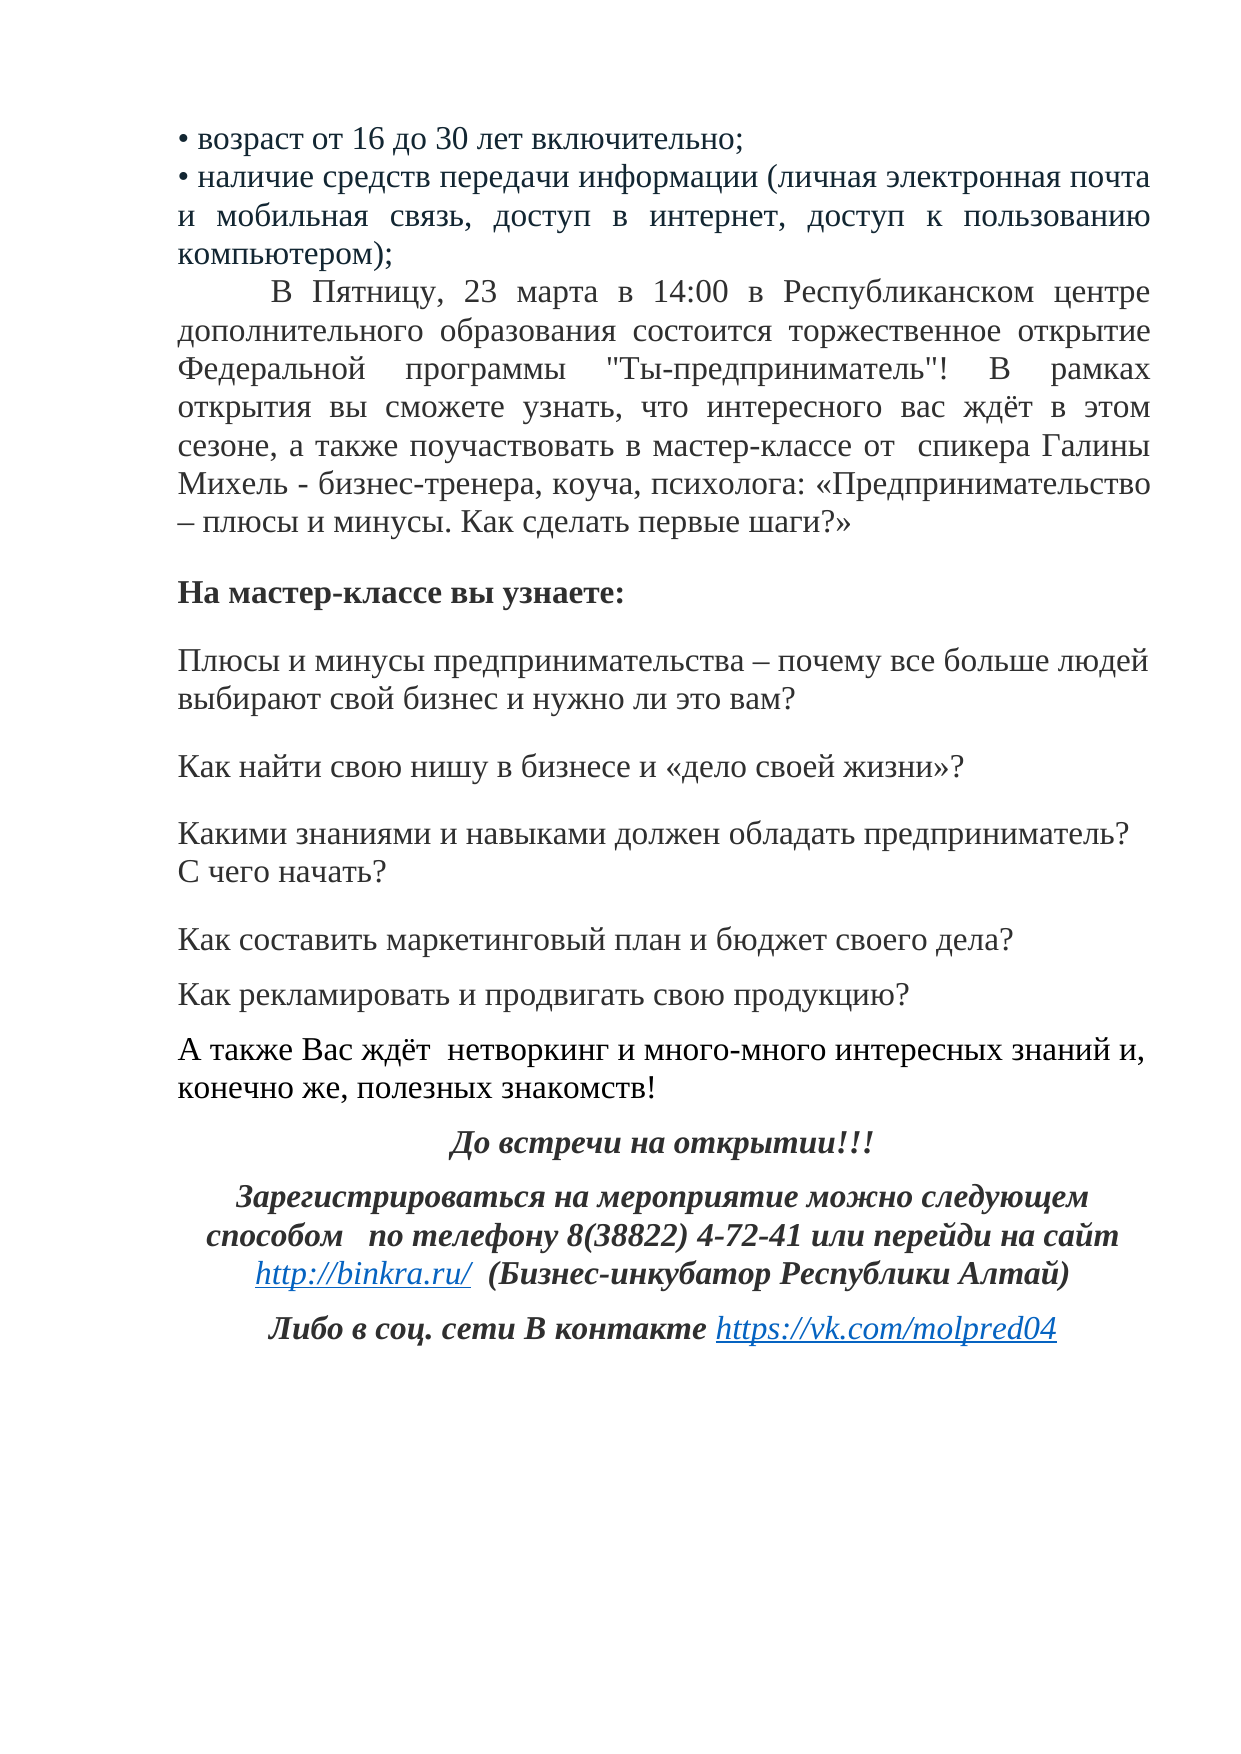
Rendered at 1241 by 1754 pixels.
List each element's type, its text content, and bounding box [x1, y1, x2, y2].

text На мастер-классе вы узнаете: [177, 573, 1152, 611]
text Какими знаниями и навыками должен обладать предприниматель? С чего начать? [177, 813, 1152, 890]
text Как составить маркетинговый план и бюджет своего дела? [177, 919, 1152, 958]
text В Пятницу, 23 марта в 14:00 в Республиканском центре дополнительного образования состоится торжественное открытие Федеральной программы "Ты-предприниматель"! В рамках открытия вы сможете узнать, что интересного вас ждёт в этом сезоне, а также поучаствовать в мастер-классе от спикера Галины Михель - бизнес-тренера, коуча, психолога: «Предпринимательство – плюсы и минусы. Как сделать первые шаги?» [177, 271, 1152, 540]
text До встречи на открытии!!! [177, 1122, 1152, 1160]
text Плюсы и минусы предпринимательства – почему все больше людей выбирают свой бизнес и нужно ли это вам? [177, 640, 1152, 717]
text • возраст от 16 до 30 лет включительно; [177, 118, 1152, 156]
text • наличие средств передачи информации (личная электронная почта и мобильная связь, доступ в интернет, доступ к пользованию компьютером); [177, 156, 1152, 271]
text Зарегистрироваться на мероприятие можно следующем способом по телефону 8(38822) 4-72-41 или перейди на сайт http://binkra.ru/ (Бизнес-инкубатор Республики Алтай) [177, 1177, 1152, 1292]
text Как рекламировать и продвигать свою продукцию? [177, 974, 1152, 1012]
text Либо в соц. сети В контакте https://vk.com/molpred04 [177, 1308, 1152, 1347]
text А также Вас ждёт нетворкинг и много-много интересных знаний и, конечно же, полезных знакомств! [177, 1029, 1152, 1106]
text Как найти свою нишу в бизнесе и «дело своей жизни»? [177, 746, 1152, 784]
